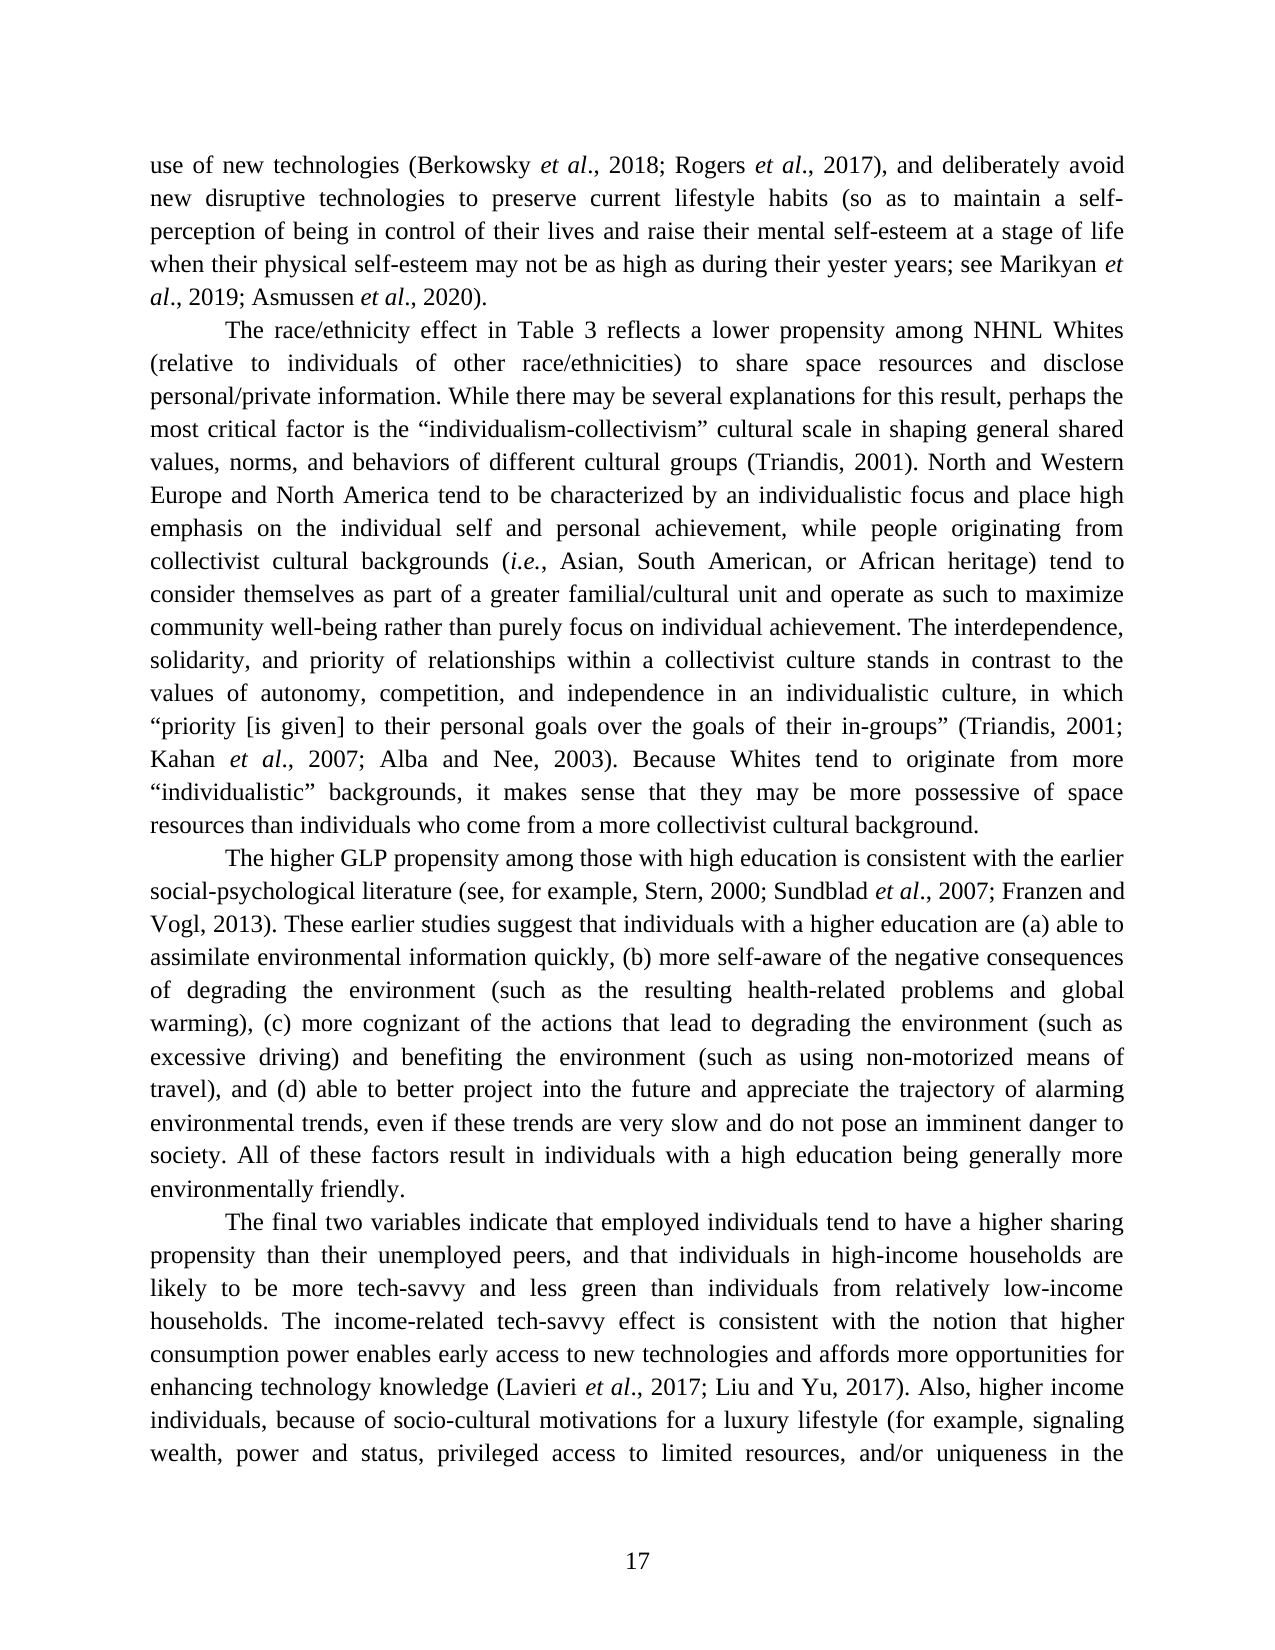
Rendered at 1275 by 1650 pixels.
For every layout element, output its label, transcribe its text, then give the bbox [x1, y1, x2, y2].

text The race/ethnicity effect in Table 3 reflects a lower propensity among NHNL Whites (relative to individuals of other race/ethnicities) to share space resources and disclose personal/private information. While there may be several explanations for this result, perhaps the most critical factor is the “individualism-collectivism” cultural scale in shaping general shared values, norms, and behaviors of different cultural groups (Triandis, 2001). North and Western Europe and North America tend to be characterized by an individualistic focus and place high emphasis on the individual self and personal achievement, while people originating from collectivist cultural backgrounds (i.e., Asian, South American, or African heritage) tend to consider themselves as part of a greater familial/cultural unit and operate as such to maximize community well-being rather than purely focus on individual achievement. The interdependence, solidarity, and priority of relationships within a collectivist culture stands in contrast to the values of autonomy, competition, and independence in an individualistic culture, in which “priority [is given] to their personal goals over the goals of their in-groups” (Triandis, 2001; Kahan et al., 2007; Alba and Nee, 2003). Because Whites tend to originate from more “individualistic” backgrounds, it makes sense that they may be more possessive of space resources than individuals who come from a more collectivist cultural background. [150, 315, 1125, 839]
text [150, 150, 1125, 311]
text The higher GLP propensity among those with high education is consistent with the earlier social-psychological literature (see, for example, Stern, 2000; Sundblad et al., 2007; Franzen and Vogl, 2013). These earlier studies suggest that individuals with a higher education are (a) able to assimilate environmental information quickly, (b) more self-aware of the negative consequences of degrading the environment (such as the resulting health-related problems and global warming), (c) more cognizant of the actions that lead to degrading the environment (such as excessive driving) and benefiting the environment (such as using non-motorized means of travel), and (d) able to better project into the future and appreciate the trajectory of alarming environmental trends, even if these trends are very slow and do not pose an imminent danger to society. All of these factors result in individuals with a high education being generally more environmentally friendly. [150, 843, 1125, 1202]
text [150, 1207, 1125, 1467]
